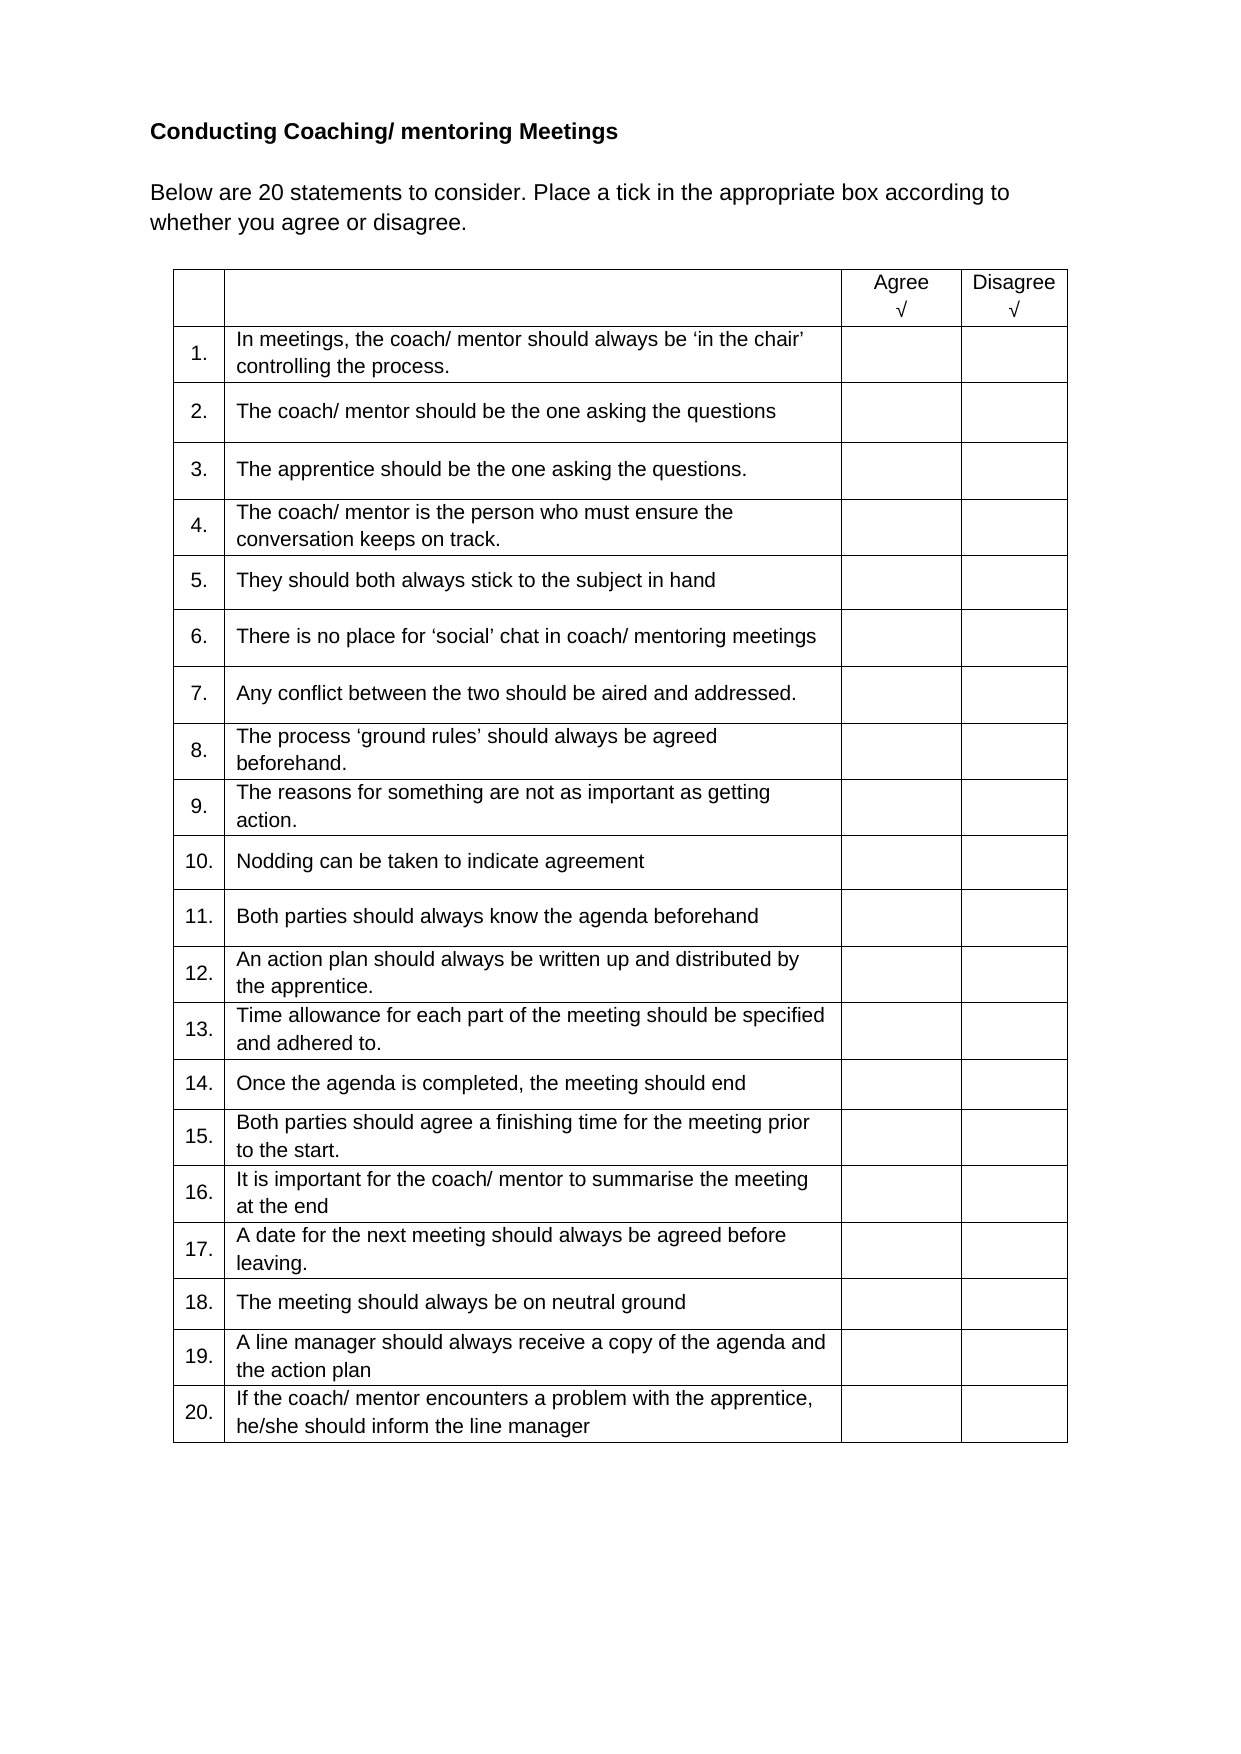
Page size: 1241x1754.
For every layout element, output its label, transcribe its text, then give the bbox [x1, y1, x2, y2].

table_cell 2. [174, 383, 224, 442]
table_cell Both parties should agree a finishing time for the meeting prior to the start. [225, 1110, 841, 1165]
table_cell 9. [174, 780, 224, 835]
table_cell 6. [174, 610, 224, 666]
table_cell [962, 836, 1067, 889]
table_cell 7. [174, 667, 224, 723]
table_cell [962, 1330, 1067, 1385]
table_cell [962, 500, 1067, 555]
table_cell The reasons for something are not as important as getting action. [225, 780, 841, 835]
table_cell Nodding can be taken to indicate agreement [225, 836, 841, 889]
table_cell It is important for the coach/ mentor to summarise the meeting at the end [225, 1166, 841, 1222]
table_cell A line manager should always receive a copy of the agenda and the action plan [225, 1330, 841, 1385]
table_cell There is no place for ‘social’ chat in coach/ mentoring meetings [225, 610, 841, 666]
table_cell [842, 1110, 961, 1165]
table_cell [842, 610, 961, 666]
table_cell [842, 1166, 961, 1222]
table_cell In meetings, the coach/ mentor should always be ‘in the chair’ controlling the process. [225, 327, 841, 382]
table_cell [842, 947, 961, 1002]
table_cell [842, 1279, 961, 1329]
table_cell [962, 724, 1067, 779]
text Below are 20 statements to consider. Place a tick in the appropriate box according to whether you agree or disagree. [150, 178, 1090, 235]
table_cell 13. [174, 1003, 224, 1058]
table_cell If the coach/ mentor encounters a problem with the apprentice, he/she should inform the line manager [225, 1386, 841, 1442]
table_cell The meeting should always be on neutral ground [225, 1279, 841, 1329]
text Conducting Coaching/ mentoring Meetings [150, 118, 1090, 144]
table_cell [962, 383, 1067, 442]
table_cell Time allowance for each part of the meeting should be specified and adhered to. [225, 1003, 841, 1058]
table_cell 11. [174, 890, 224, 946]
table_cell 18. [174, 1279, 224, 1329]
table_cell 17. [174, 1223, 224, 1278]
table_header Agree √ [842, 270, 961, 326]
table_cell [962, 890, 1067, 946]
table_cell 14. [174, 1060, 224, 1109]
table_cell 15. [174, 1110, 224, 1165]
table_cell [962, 1386, 1067, 1442]
table_cell [842, 500, 961, 555]
table_cell 20. [174, 1386, 224, 1442]
table_cell [842, 890, 961, 946]
table_cell [962, 443, 1067, 498]
table_cell 16. [174, 1166, 224, 1222]
table_header [174, 270, 224, 326]
table_cell [962, 556, 1067, 608]
table_cell [842, 443, 961, 498]
table_cell [842, 327, 961, 382]
table_cell [842, 556, 961, 608]
table_cell 5. [174, 556, 224, 608]
table_header Disagree √ [962, 270, 1067, 326]
table_cell [842, 724, 961, 779]
table_cell 4. [174, 500, 224, 555]
table_cell [842, 1223, 961, 1278]
table_cell [842, 1386, 961, 1442]
table_cell 3. [174, 443, 224, 498]
table_cell [842, 383, 961, 442]
table_cell Once the agenda is completed, the meeting should end [225, 1060, 841, 1109]
table_cell They should both always stick to the subject in hand [225, 556, 841, 608]
table_cell 12. [174, 947, 224, 1002]
table_cell [962, 1223, 1067, 1278]
table_cell A date for the next meeting should always be agreed before leaving. [225, 1223, 841, 1278]
table_cell Any conflict between the two should be aired and addressed. [225, 667, 841, 723]
table_cell [842, 1060, 961, 1109]
table_cell [962, 1003, 1067, 1058]
table_cell [842, 1003, 961, 1058]
table_cell 1. [174, 327, 224, 382]
table_cell [842, 836, 961, 889]
table_cell Both parties should always know the agenda beforehand [225, 890, 841, 946]
table_cell The process ‘ground rules’ should always be agreed beforehand. [225, 724, 841, 779]
table_cell [962, 1166, 1067, 1222]
table_header [225, 270, 841, 326]
table_cell 19. [174, 1330, 224, 1385]
table_cell [842, 667, 961, 723]
table_cell 10. [174, 836, 224, 889]
table_cell [962, 327, 1067, 382]
table_cell The coach/ mentor should be the one asking the questions [225, 383, 841, 442]
table_cell [842, 780, 961, 835]
table_cell [962, 1279, 1067, 1329]
table_cell [962, 667, 1067, 723]
table_cell 8. [174, 724, 224, 779]
table_cell [962, 1110, 1067, 1165]
table_cell [842, 1330, 961, 1385]
table_cell The apprentice should be the one asking the questions. [225, 443, 841, 498]
table_cell [962, 947, 1067, 1002]
table_cell An action plan should always be written up and distributed by the apprentice. [225, 947, 841, 1002]
table_cell The coach/ mentor is the person who must ensure the conversation keeps on track. [225, 500, 841, 555]
table_cell [962, 610, 1067, 666]
table_cell [962, 780, 1067, 835]
table_cell [962, 1060, 1067, 1109]
